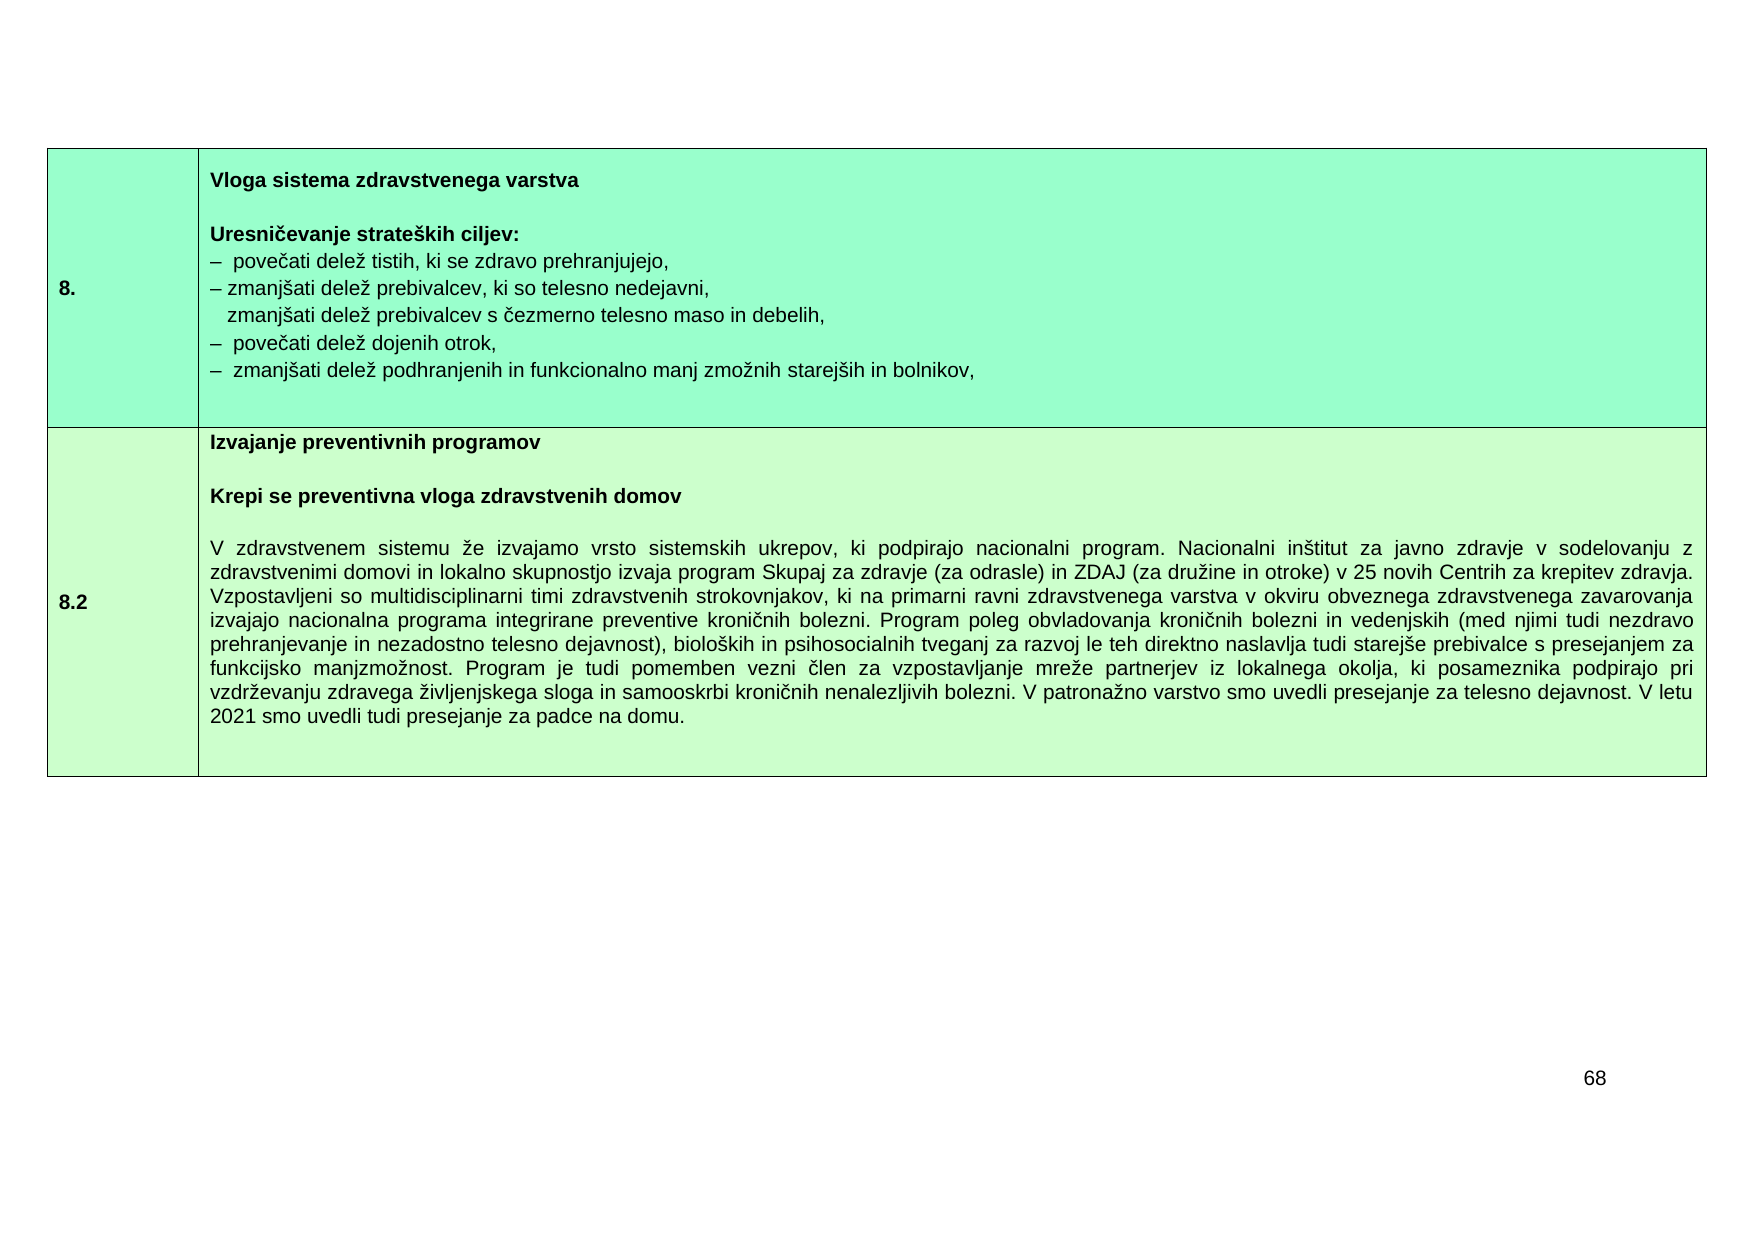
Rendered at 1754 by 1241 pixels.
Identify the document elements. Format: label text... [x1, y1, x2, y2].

table_cell Vloga sistema zdravstvenega varstva Uresničevanje strateških ciljev: – povečati delež tistih, ki se zdravo prehranjujejo, – zmanjšati delež prebivalcev, ki so telesno nedejavni, zmanjšati delež prebivalcev s čezmerno telesno maso in debelih, – povečati delež dojenih otrok, – zmanjšati delež podhranjenih in funkcionalno manj zmožnih starejših in bolnikov, [199, 149, 1706, 427]
table_cell 8. [48, 149, 198, 427]
table_cell Izvajanje preventivnih programov Krepi se preventivna vloga zdravstvenih domov V zdravstvenem sistemu že izvajamo vrsto sistemskih ukrepov, ki podpirajo nacionalni program. Nacionalni inštitut za javno zdravje v sodelovanju z zdravstvenimi domovi in lokalno skupnostjo izvaja program Skupaj za zdravje (za odrasle) in ZDAJ (za družine in otroke) v 25 novih Centrih za krepitev zdravja. Vzpostavljeni so multidisciplinarni timi zdravstvenih strokovnjakov, ki na primarni ravni zdravstvenega varstva v okviru obveznega zdravstvenega zavarovanja izvajajo nacionalna programa integrirane preventive kroničnih bolezni. Program poleg obvladovanja kroničnih bolezni in vedenjskih (med njimi tudi nezdravo prehranjevanje in nezadostno telesno dejavnost), bioloških in psihosocialnih tveganj za razvoj le teh direktno naslavlja tudi starejše prebivalce s presejanjem za funkcijsko manjzmožnost. Program je tudi pomemben vezni člen za vzpostavljanje mreže partnerjev iz lokalnega okolja, ki posameznika podpirajo pri vzdrževanju zdravega življenjskega sloga in samooskrbi kroničnih nenalezljivih bolezni. V patronažno varstvo smo uvedli presejanje za telesno dejavnost. V letu 2021 smo uvedli tudi presejanje za padce na domu. [199, 428, 1706, 776]
table_cell 8.2 [48, 428, 198, 776]
